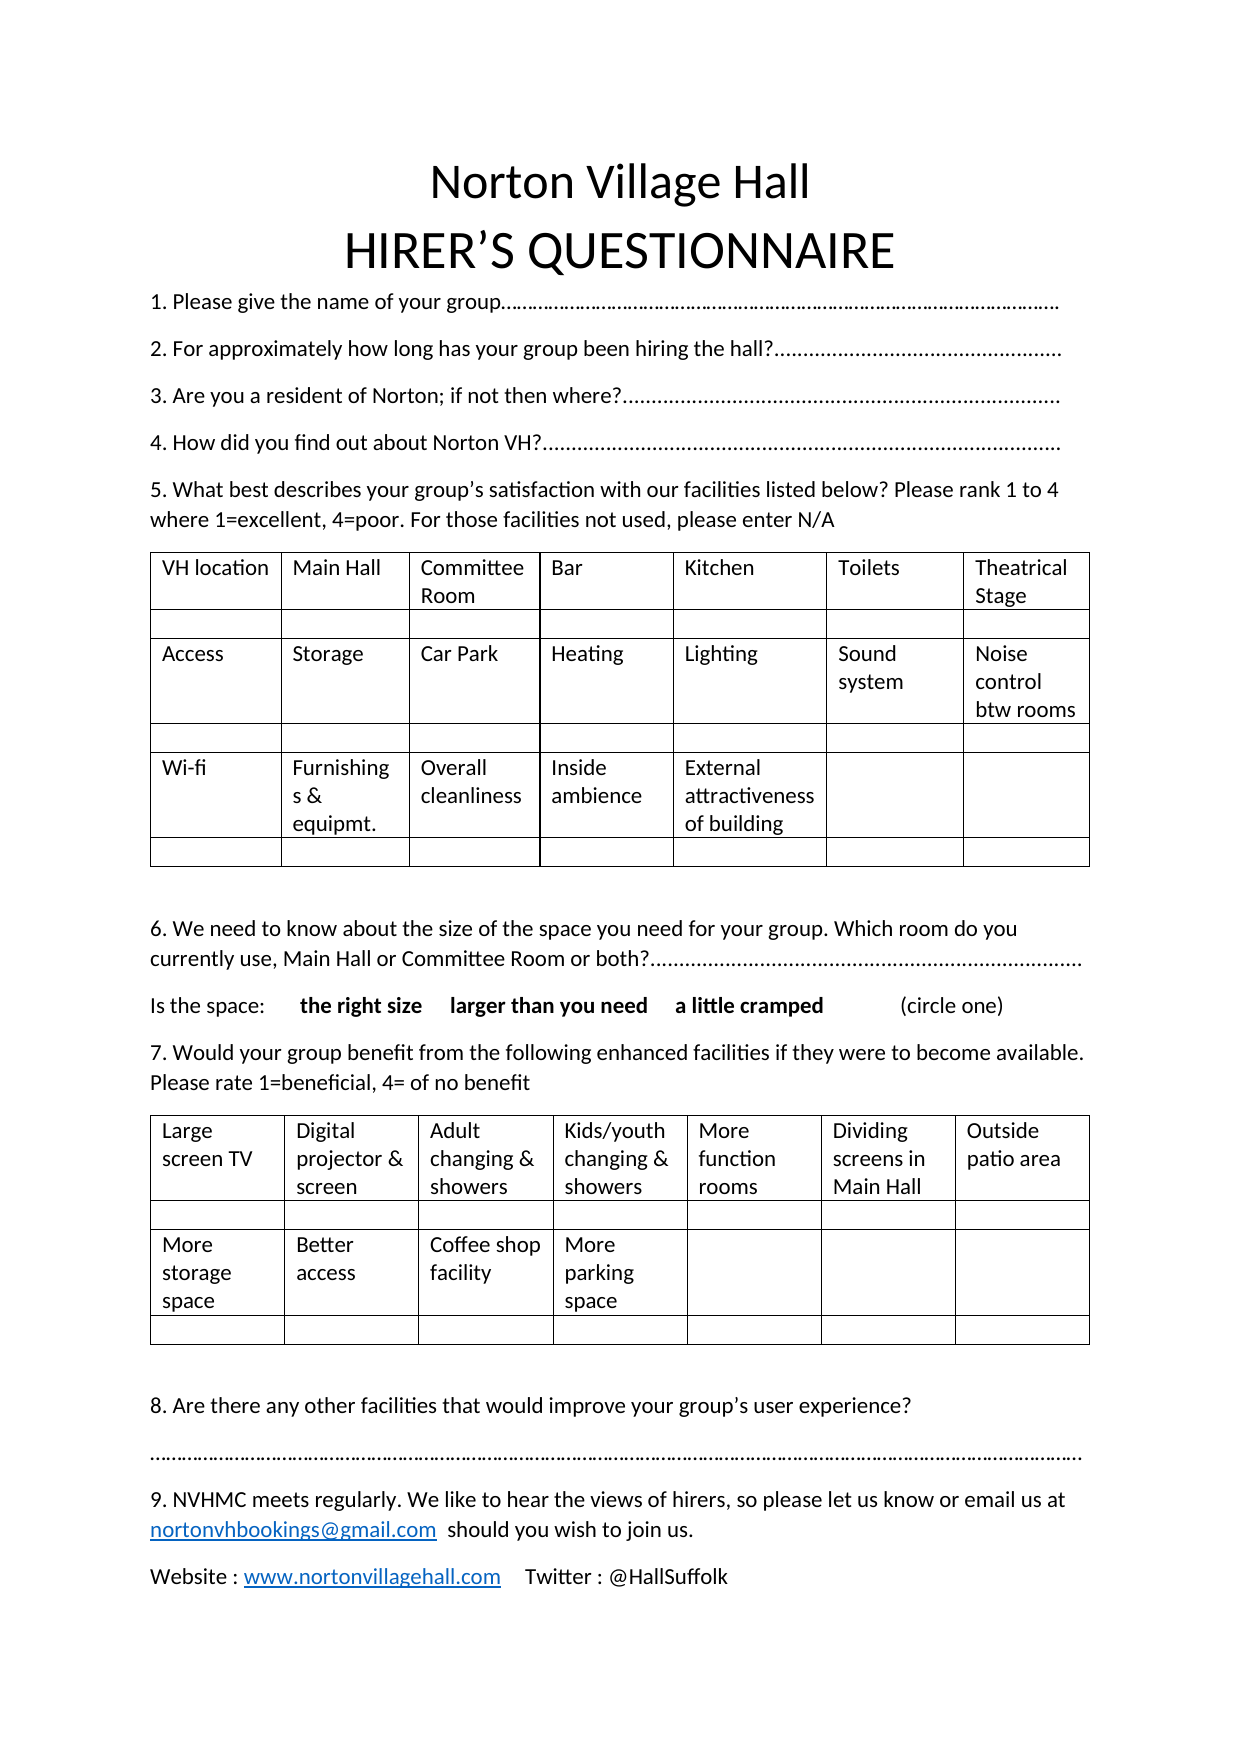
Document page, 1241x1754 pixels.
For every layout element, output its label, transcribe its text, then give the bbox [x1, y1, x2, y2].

table_cell [956, 1316, 1089, 1343]
table_cell [964, 610, 1089, 638]
text 6. We need to know about the size of the space you need for your group. Which room do you currently use, Main Hall or Committee Room or both?........................................................................... [150, 914, 1090, 972]
table_cell Noise control btw rooms [964, 639, 1089, 723]
table_cell [674, 838, 826, 866]
table_header Digital projector & screen [285, 1116, 418, 1200]
table_cell [151, 838, 281, 866]
table_cell Inside ambience [541, 753, 673, 837]
table_cell Better access [285, 1230, 418, 1314]
text Website : www.nortonvillagehall.com Twitter : @HallSuffolk [150, 1562, 1090, 1590]
table_cell [554, 1201, 687, 1229]
table_cell [956, 1201, 1089, 1229]
table_cell [822, 1230, 955, 1314]
table_header Adult changing & showers [419, 1116, 553, 1200]
table_cell [827, 724, 963, 752]
table_header Toilets [827, 553, 963, 609]
table_header Outside patio area [956, 1116, 1089, 1200]
table_cell Coffee shop facility [419, 1230, 553, 1314]
text HIRER’S QUESTIONNAIRE [150, 216, 1090, 282]
table_header Bar [541, 553, 673, 609]
table_cell [827, 610, 963, 638]
table_cell [282, 724, 409, 752]
table_cell Sound system [827, 639, 963, 723]
text …………………………………………………………………………………………………………………………………………………………… [150, 1438, 1090, 1466]
text Is the space: the right size larger than you need a little cramped (circle one) [150, 991, 1090, 1019]
table_cell [410, 838, 539, 866]
table_cell More parking space [554, 1230, 687, 1314]
table_cell [688, 1230, 821, 1314]
table_cell Heating [541, 639, 673, 723]
table_cell [410, 610, 539, 638]
table_header Theatrical Stage [964, 553, 1089, 609]
text Norton Village Hall [150, 150, 1090, 211]
table_header Main Hall [282, 553, 409, 609]
table_cell Overall cleanliness [410, 753, 539, 837]
table_cell [541, 610, 673, 638]
table_cell [554, 1316, 687, 1343]
table_cell External attractiveness of building [674, 753, 826, 837]
table_cell [541, 838, 673, 866]
table_cell [285, 1316, 418, 1343]
table_cell [964, 753, 1089, 837]
table_cell [410, 724, 539, 752]
text 8. Are there any other facilities that would improve your group’s user experience? [150, 1391, 1090, 1419]
text 4. How did you find out about Norton VH?.......................................................................................... [150, 428, 1090, 456]
table_cell [827, 838, 963, 866]
table_cell Access [151, 639, 281, 723]
table_cell [282, 838, 409, 866]
table_header VH location [151, 553, 281, 609]
table_cell [151, 724, 281, 752]
table_cell Car Park [410, 639, 539, 723]
table_cell [964, 724, 1089, 752]
table_cell Storage [282, 639, 409, 723]
table_header Dividing screens in Main Hall [822, 1116, 955, 1200]
table_cell [419, 1316, 553, 1343]
text 7. Would your group benefit from the following enhanced facilities if they were to become available. Please rate 1=beneficial, 4= of no benefit [150, 1038, 1090, 1096]
table_cell [151, 1201, 284, 1229]
table_cell [282, 610, 409, 638]
table_cell [285, 1201, 418, 1229]
table_cell [541, 724, 673, 752]
table_cell [419, 1201, 553, 1229]
table_cell [956, 1230, 1089, 1314]
table_cell [674, 610, 826, 638]
table_cell [151, 1316, 284, 1343]
table_header Kids/youth changing & showers [554, 1116, 687, 1200]
text 9. NVHMC meets regularly. We like to hear the views of hirers, so please let us know or email us at nortonvhbookings@gmail.com should you wish to join us. [150, 1485, 1090, 1543]
table_cell [688, 1316, 821, 1343]
table_cell [688, 1201, 821, 1229]
table_cell Wi-fi [151, 753, 281, 837]
text 2. For approximately how long has your group been hiring the hall?.................................................. [150, 334, 1090, 362]
table_cell [822, 1201, 955, 1229]
table_cell [964, 838, 1089, 866]
table_cell Furnishings & equipmt. [282, 753, 409, 837]
text 1. Please give the name of your group……………………………………………………………………………………………. [150, 287, 1090, 315]
text 5. What best describes your group’s satisfaction with our facilities listed below? Please rank 1 to 4 where 1=excellent, 4=poor. For those facilities not used, please enter N/A [150, 475, 1090, 533]
table_header Large screen TV [151, 1116, 284, 1200]
table_cell [822, 1316, 955, 1343]
table_cell More storage space [151, 1230, 284, 1314]
table_header Kitchen [674, 553, 826, 609]
table_cell [151, 610, 281, 638]
text 3. Are you a resident of Norton; if not then where?............................................................................ [150, 381, 1090, 409]
table_header More function rooms [688, 1116, 821, 1200]
table_cell [674, 724, 826, 752]
table_cell Lighting [674, 639, 826, 723]
table_cell [827, 753, 963, 837]
table_header Committee Room [410, 553, 539, 609]
